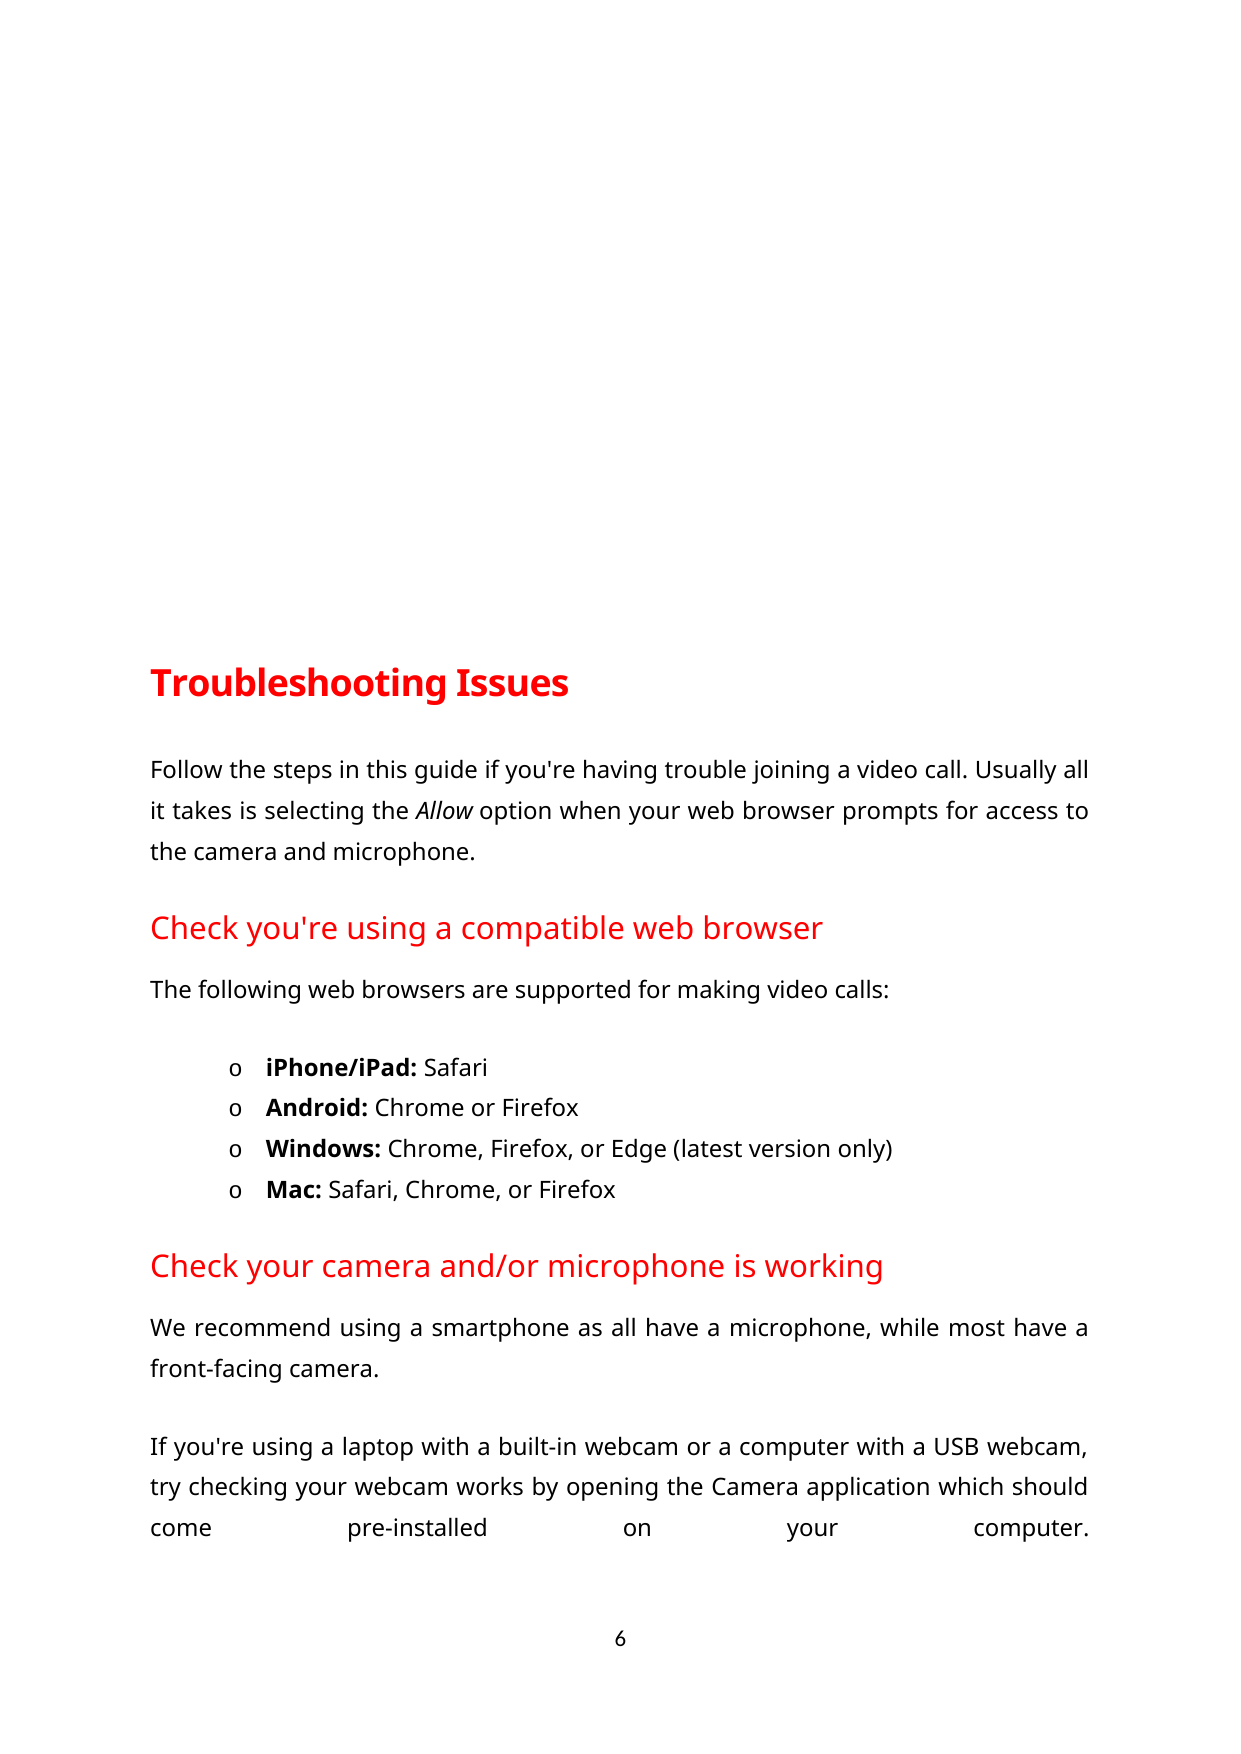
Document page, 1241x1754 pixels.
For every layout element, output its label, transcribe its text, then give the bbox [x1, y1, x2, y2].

text We recommend using a smartphone as all have a microphone, while most have a front-facing camera. [150, 1303, 1090, 1384]
text Check you're using a compatible web browser [150, 905, 1090, 948]
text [150, 1422, 1090, 1543]
list iPhone/iPad: Safari [228, 1043, 1090, 1083]
text Troubleshooting Issues [150, 657, 1090, 708]
list Mac: Safari, Chrome, or Firefox [228, 1165, 1090, 1205]
list Windows: Chrome, Firefox, or Edge (latest version only) [228, 1124, 1090, 1165]
text The following web browsers are supported for making video calls: [150, 965, 1090, 1005]
list Android: Chrome or Firefox [228, 1083, 1090, 1124]
text Follow the steps in this guide if you're having trouble joining a video call. Usually all it takes is selecting the Allow option when your web browser prompts for access to the camera and microphone. [150, 745, 1090, 867]
text Check your camera and/or microphone is working [150, 1243, 1090, 1287]
